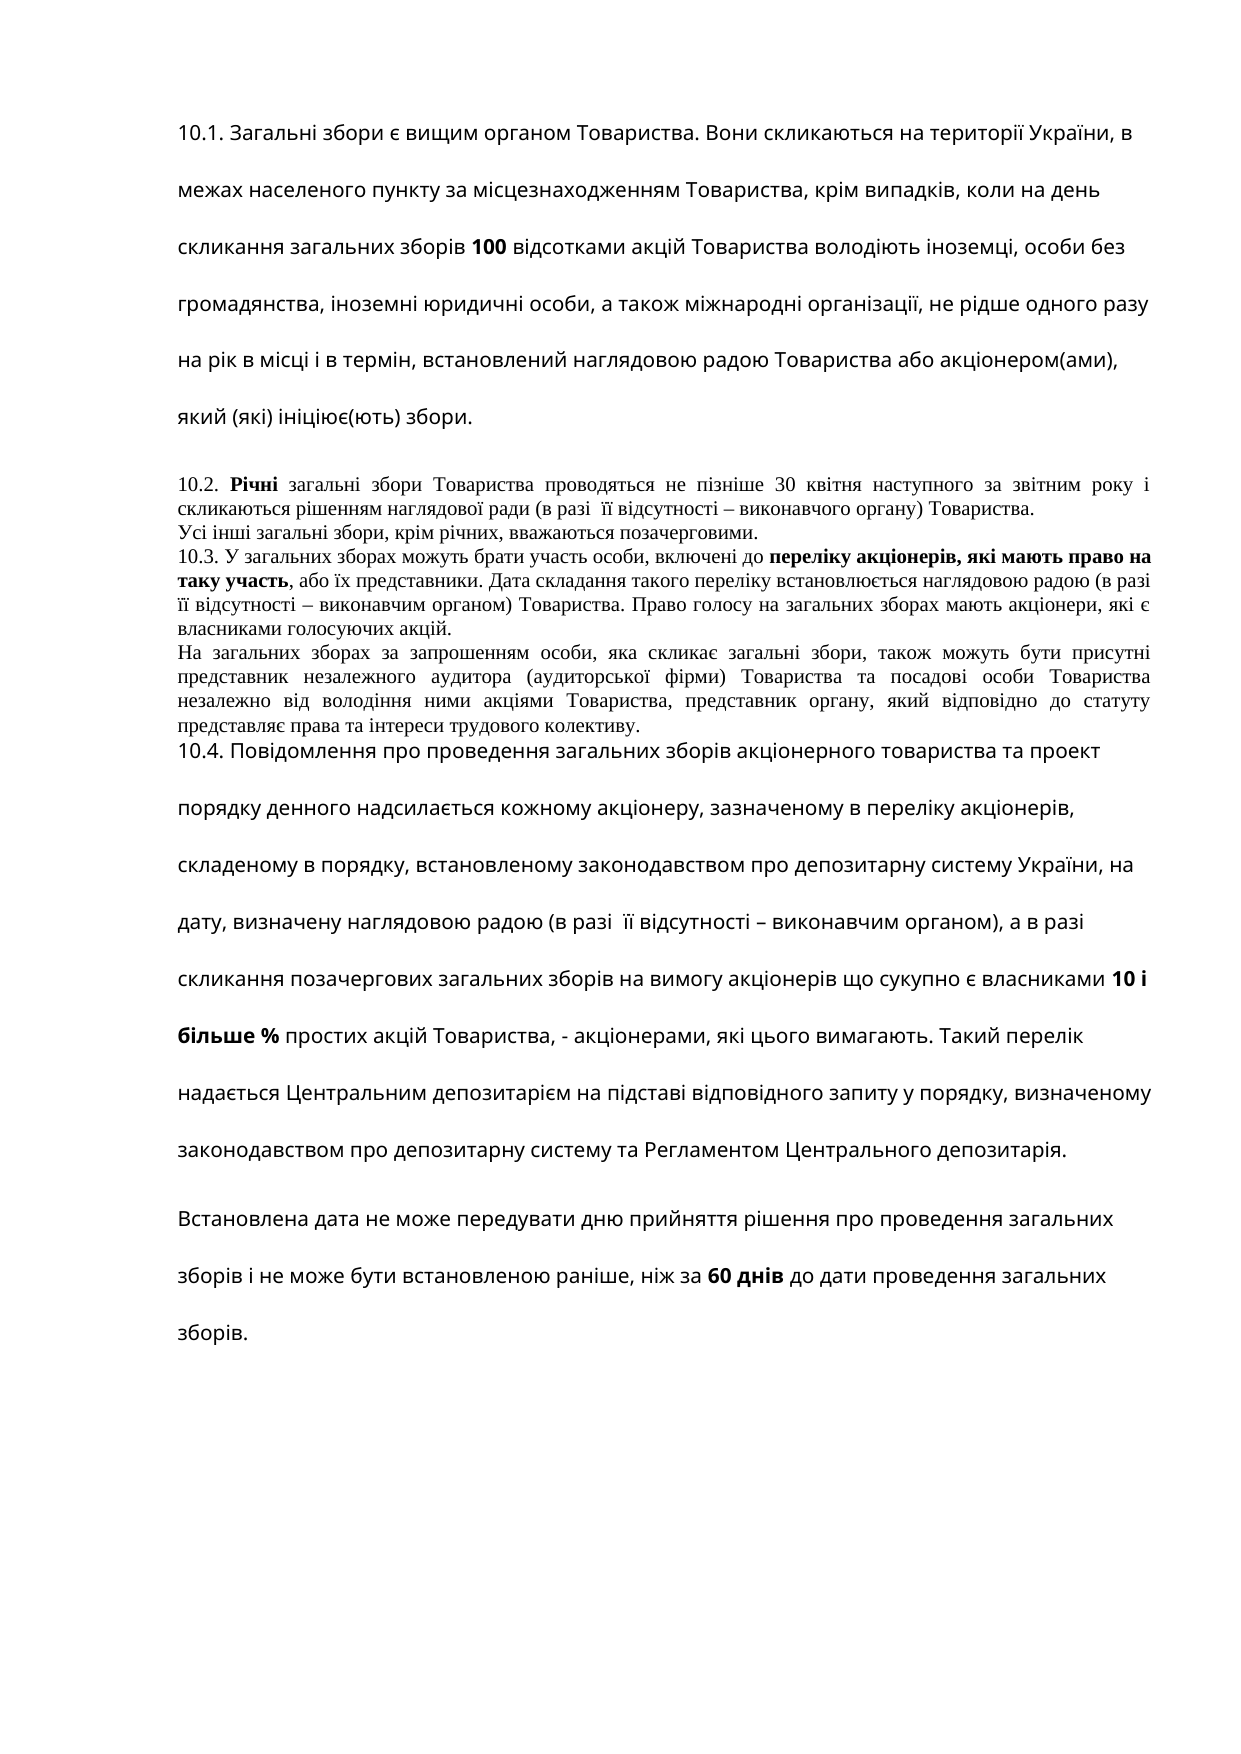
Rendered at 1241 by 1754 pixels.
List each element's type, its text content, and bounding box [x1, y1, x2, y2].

text 10.2. Річні загальні збори Товариства проводяться не пізніше 30 квітня наступного за звітним року і скликаються рішенням наглядової ради (в разі її відсутності – виконавчого органу) Товариства. [177, 472, 1152, 520]
text 10.4. Повідомлення про проведення загальних зборів акціонерного товариства та проект порядку денного надсилається кожному акціонеру, зазначеному в переліку акціонерів, складеному в порядку, встановленому законодавством про депозитарну систему України, на дату, визначену наглядовою радою (в разі її відсутності – виконавчим органом), а в разі скликання позачергових загальних зборів на вимогу акціонерів що сукупно є власниками 10 і більше % простих акцій Товариства, - акціонерами, які цього вимагають. Такий перелік надається Центральним депозитарієм на підставі відповідного запиту у порядку, визначеному законодавством про депозитарну систему та Регламентом Центрального депозитарія. [177, 737, 1152, 1163]
text 10.3. У загальних зборах можуть брати участь особи, включені до переліку акціонерів, які мають право на таку участь, або їх представники. Дата складання такого переліку встановлюється наглядовою радою (в разі її відсутності – виконавчим органом) Товариства. Право голосу на загальних зборах мають акціонери, які є власниками голосуючих акцій. [177, 544, 1152, 640]
text На загальних зборах за запрошенням особи, яка скликає загальні збори, також можуть бути присутні представник незалежного аудитора (аудиторської фірми) Товариства та посадові особи Товариства незалежно від володіння ними акціями Товариства, представник органу, який відповідно до статуту представляє права та інтереси трудового колективу. [177, 640, 1152, 737]
text 10.1. Загальні збори є вищим органом Товариства. Вони скликаються на території України, в межах населеного пункту за місцезнаходженням Товариства, крім випадків, коли на день скликання загальних зборів 100 відсотками акцій Товариства володіють іноземці, особи без громадянства, іноземні юридичні особи, а також міжнародні організації, не рідше одного разу на рік в місці і в термін, встановлений наглядовою радою Товариства або акціонером(ами), який (які) ініціює(ють) збори. [177, 118, 1152, 431]
text Встановлена дата не може передувати дню прийняття рішення про проведення загальних зборів і не може бути встановленою раніше, ніж за 60 днів до дати проведення загальних зборів. [177, 1204, 1152, 1346]
text Усі інші загальні збори, крім річних, вважаються позачерговими. [177, 520, 1152, 544]
